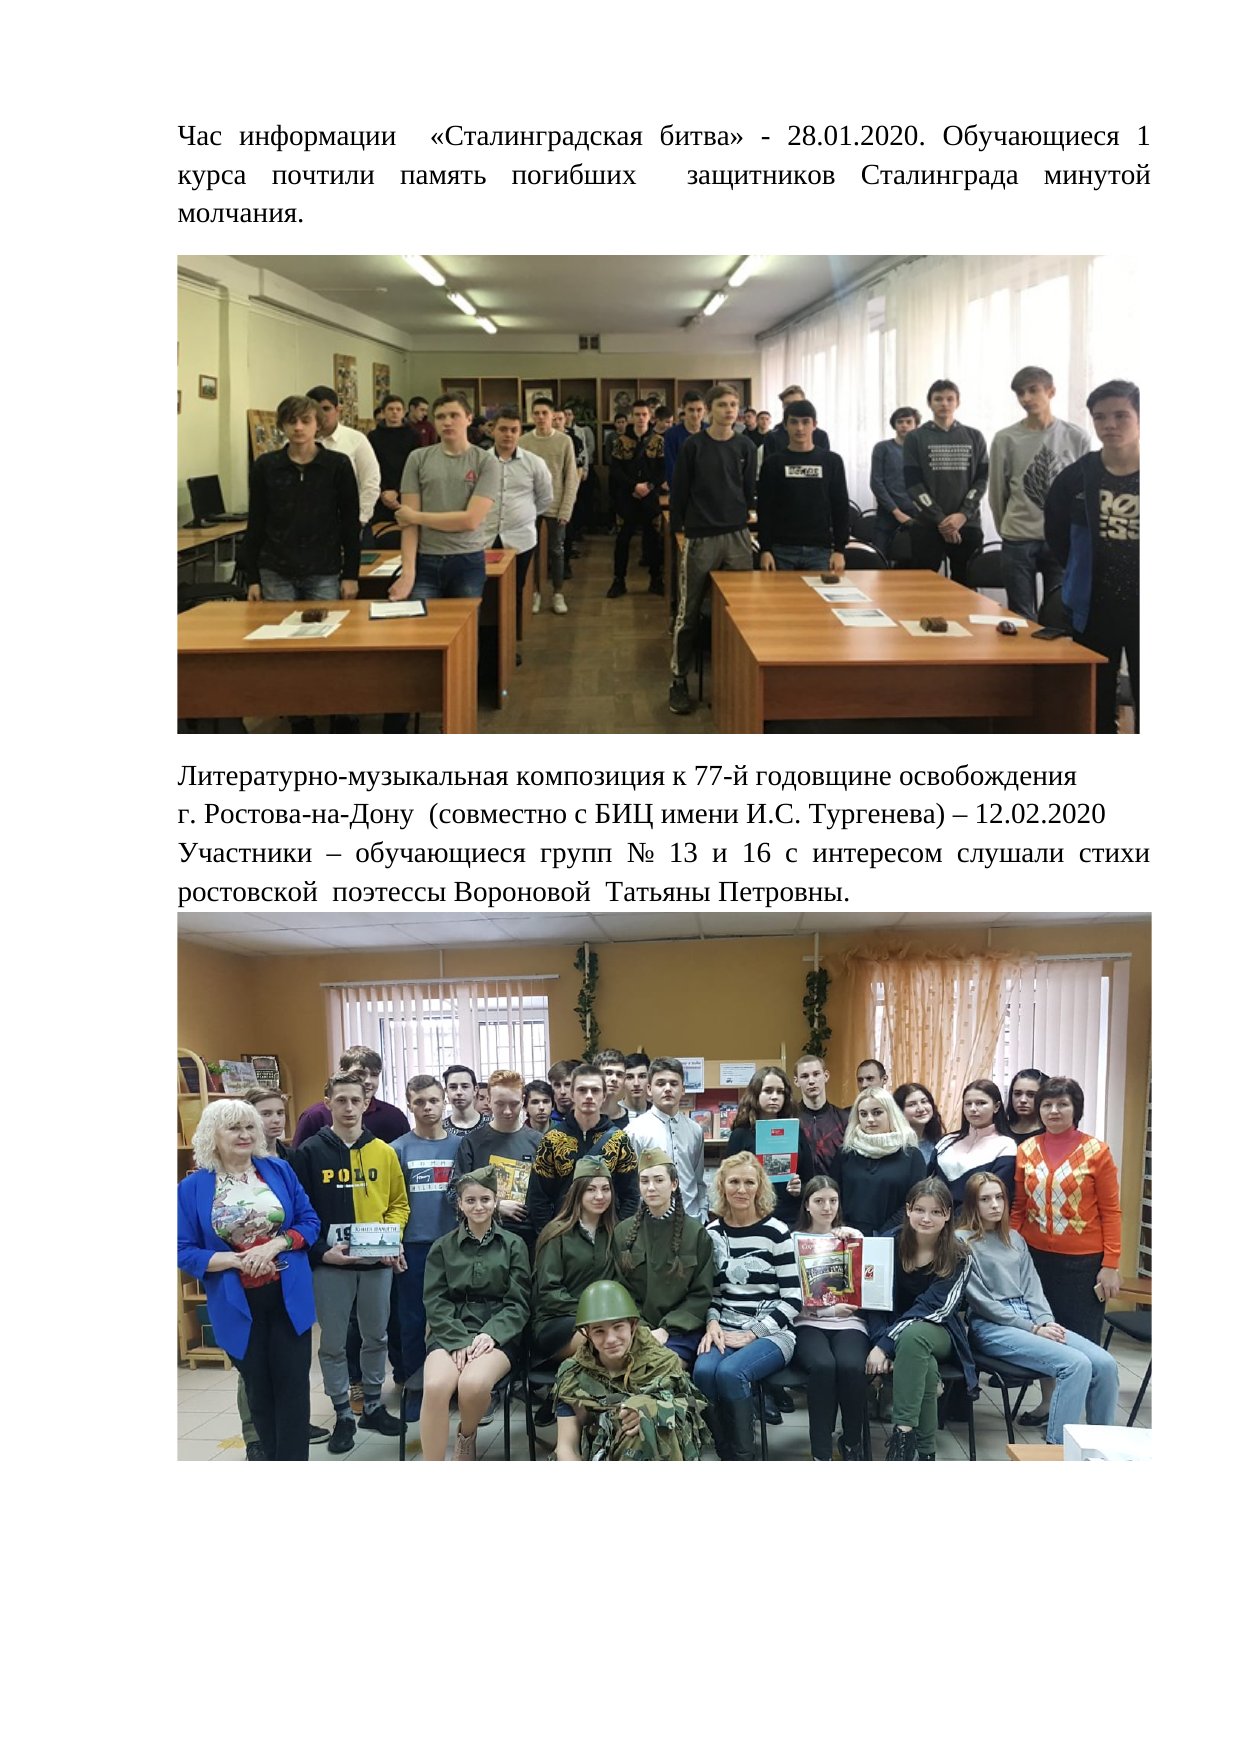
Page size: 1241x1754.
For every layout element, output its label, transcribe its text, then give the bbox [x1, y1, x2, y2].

text Час информации «Сталинградская битва» - 28.01.2020. Обучающиеся 1 курса почтили память погибших защитников Сталинграда минутой молчания. [177, 118, 1152, 229]
picture [177, 255, 1140, 734]
picture [177, 912, 1152, 1461]
text г. Ростова-на-Дону (совместно с БИЦ имени И.С. Тургенева) – 12.02.2020 [177, 797, 1152, 830]
text Литературно-музыкальная композиция к 77-й годовщине освобождения [177, 758, 1152, 792]
text Участники – обучающиеся групп № 13 и 16 с интересом слушали стихи ростовской поэтессы Вороновой Татьяны Петровны. [177, 835, 1152, 907]
